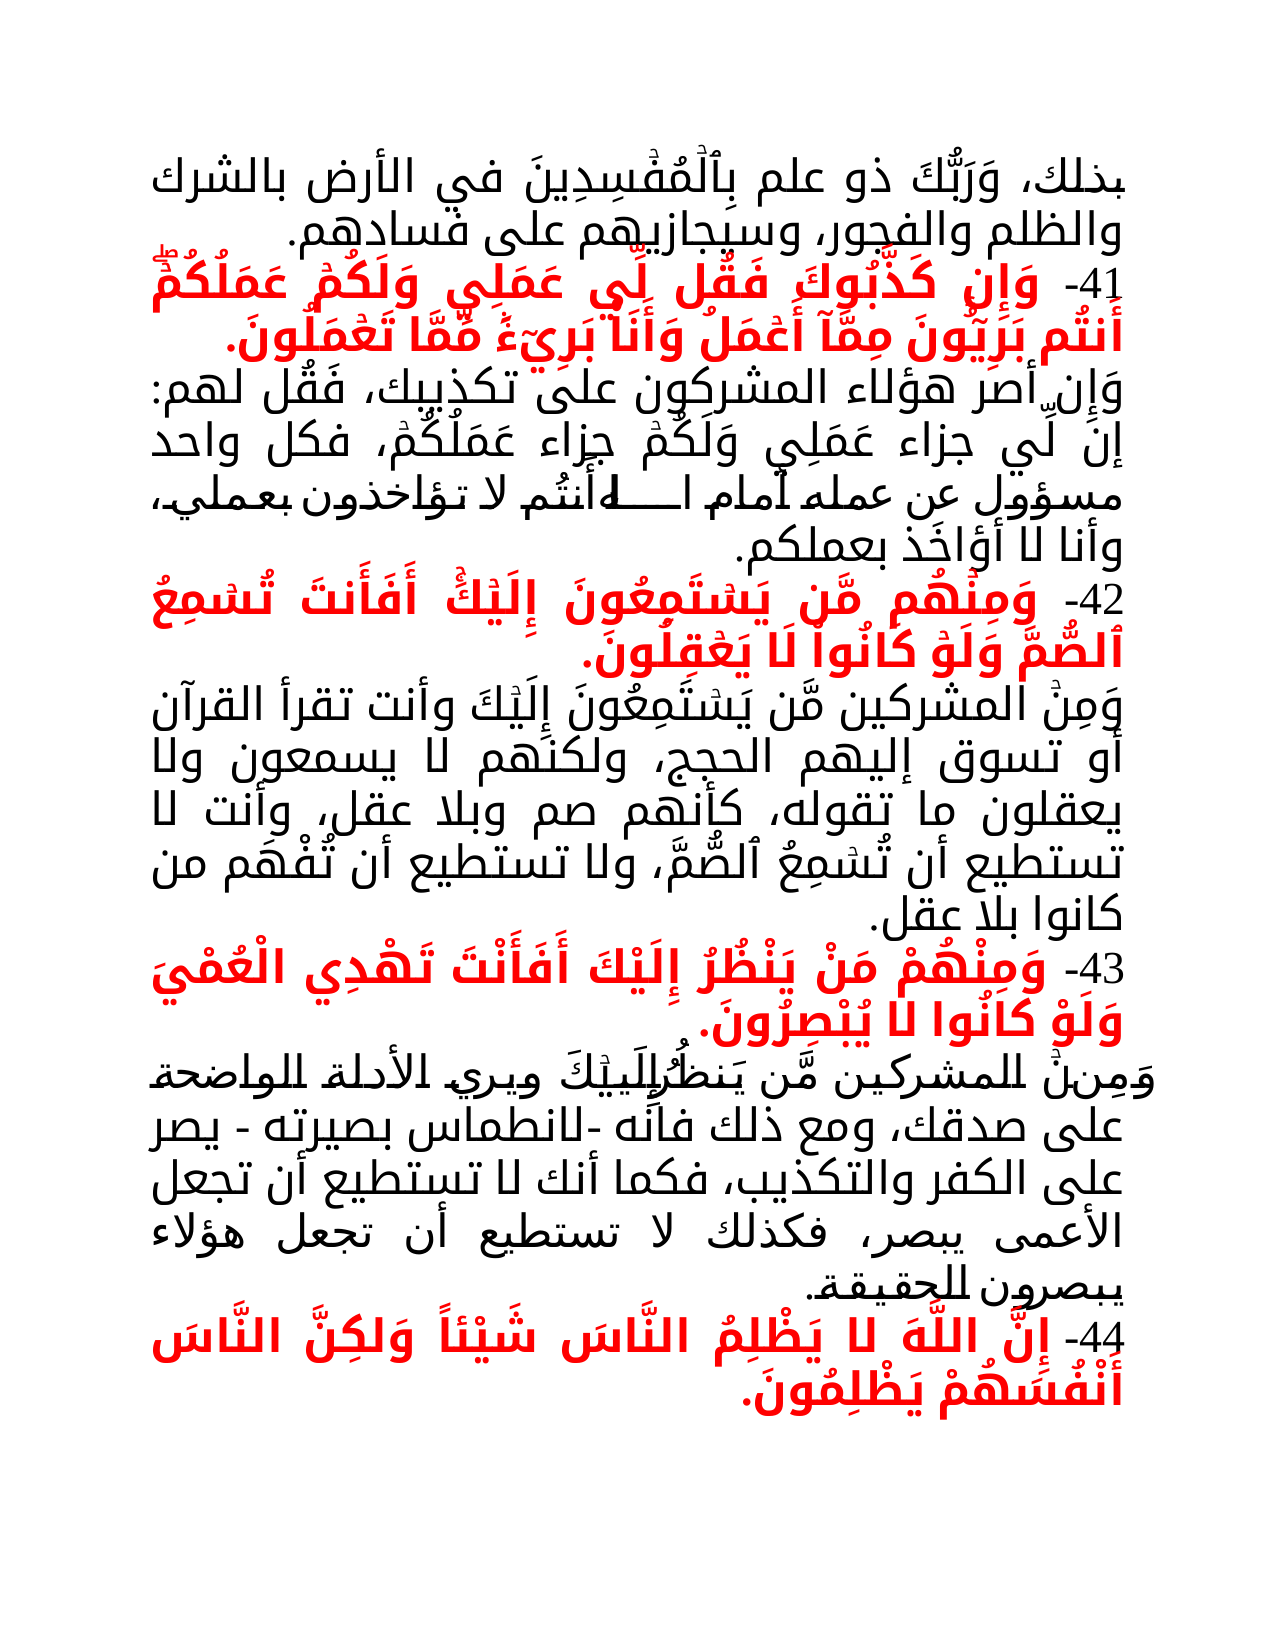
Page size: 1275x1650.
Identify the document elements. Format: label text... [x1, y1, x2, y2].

text وَمِنۡ المشركين مَّن يَنظُرُ إِلَيۡكَ ويري الأدلة الواضحة على صدقك، ومع ذلك فانه -لانطماس بصيرته - يصر على الكفر والتكذيب، فكما أنك لا تستطيع أن تجعل الأعمى يبصر، فكذلك لا تستطيع أن تجعل هؤلاء يبصرون الحقيقة. [150, 1046, 1125, 1309]
text 43- وَمِنْهُمْ مَنْ يَنْظُرُ إِلَيْكَ أَفَأَنْتَ تَهْدِي الْعُمْيَ وَلَوْ كانُوا لا يُبْصِرُونَ. [150, 941, 1125, 1046]
text وَمِنۡ المشركين مَّن يَسۡتَمِعُونَ إِلَيۡكَ وأنت تقرأ القرآن أو تسوق إليهم الحجج، ولكنهم لا يسمعون ولا يعقلون ما تقوله، كأنهم صم وبلا عقل، وأنت لا تستطيع أن تُسۡمِعُ ٱلصُّمَّ، ولا تستطيع أن تُفْهَم من كانوا بلا عقل. [150, 677, 1125, 941]
text 41- وَإِن كَذَّبُوكَ فَقُل لِّي عَمَلِي وَلَكُمۡ عَمَلُكُمۡۖ أَنتُم بَرِيٓ‍ُٔونَ مِمَّآ أَعۡمَلُ وَأَنَا۠ بَرِيٓءٞ مِّمَّا تَعۡمَلُونَ. [150, 255, 1125, 361]
text وَإِن أصر هؤلاء المشركون على تكذيبك، فَقُل لهم: إن لِّي جزاء عَمَلِي وَلَكُمۡ جزاء عَمَلُكُمۡ، فكل واحد مسؤول عن عمله أمام الله، أَنتُم لا تؤاخذون بعملي، وأنا لا أؤاخَذ بعملكم. [150, 361, 1125, 572]
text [150, 150, 1125, 255]
text 42- وَمِنۡهُم مَّن يَسۡتَمِعُونَ إِلَيۡكَۚ أَفَأَنتَ تُسۡمِعُ ٱلصُّمَّ وَلَوۡ كَانُواْ لَا يَعۡقِلُونَ. [150, 572, 1125, 677]
text 44- إِنَّ اللَّهَ لا يَظْلِمُ النَّاسَ شَيْئاً وَلكِنَّ النَّاسَ أَنْفُسَهُمْ يَظْلِمُونَ. [150, 1309, 1125, 1415]
